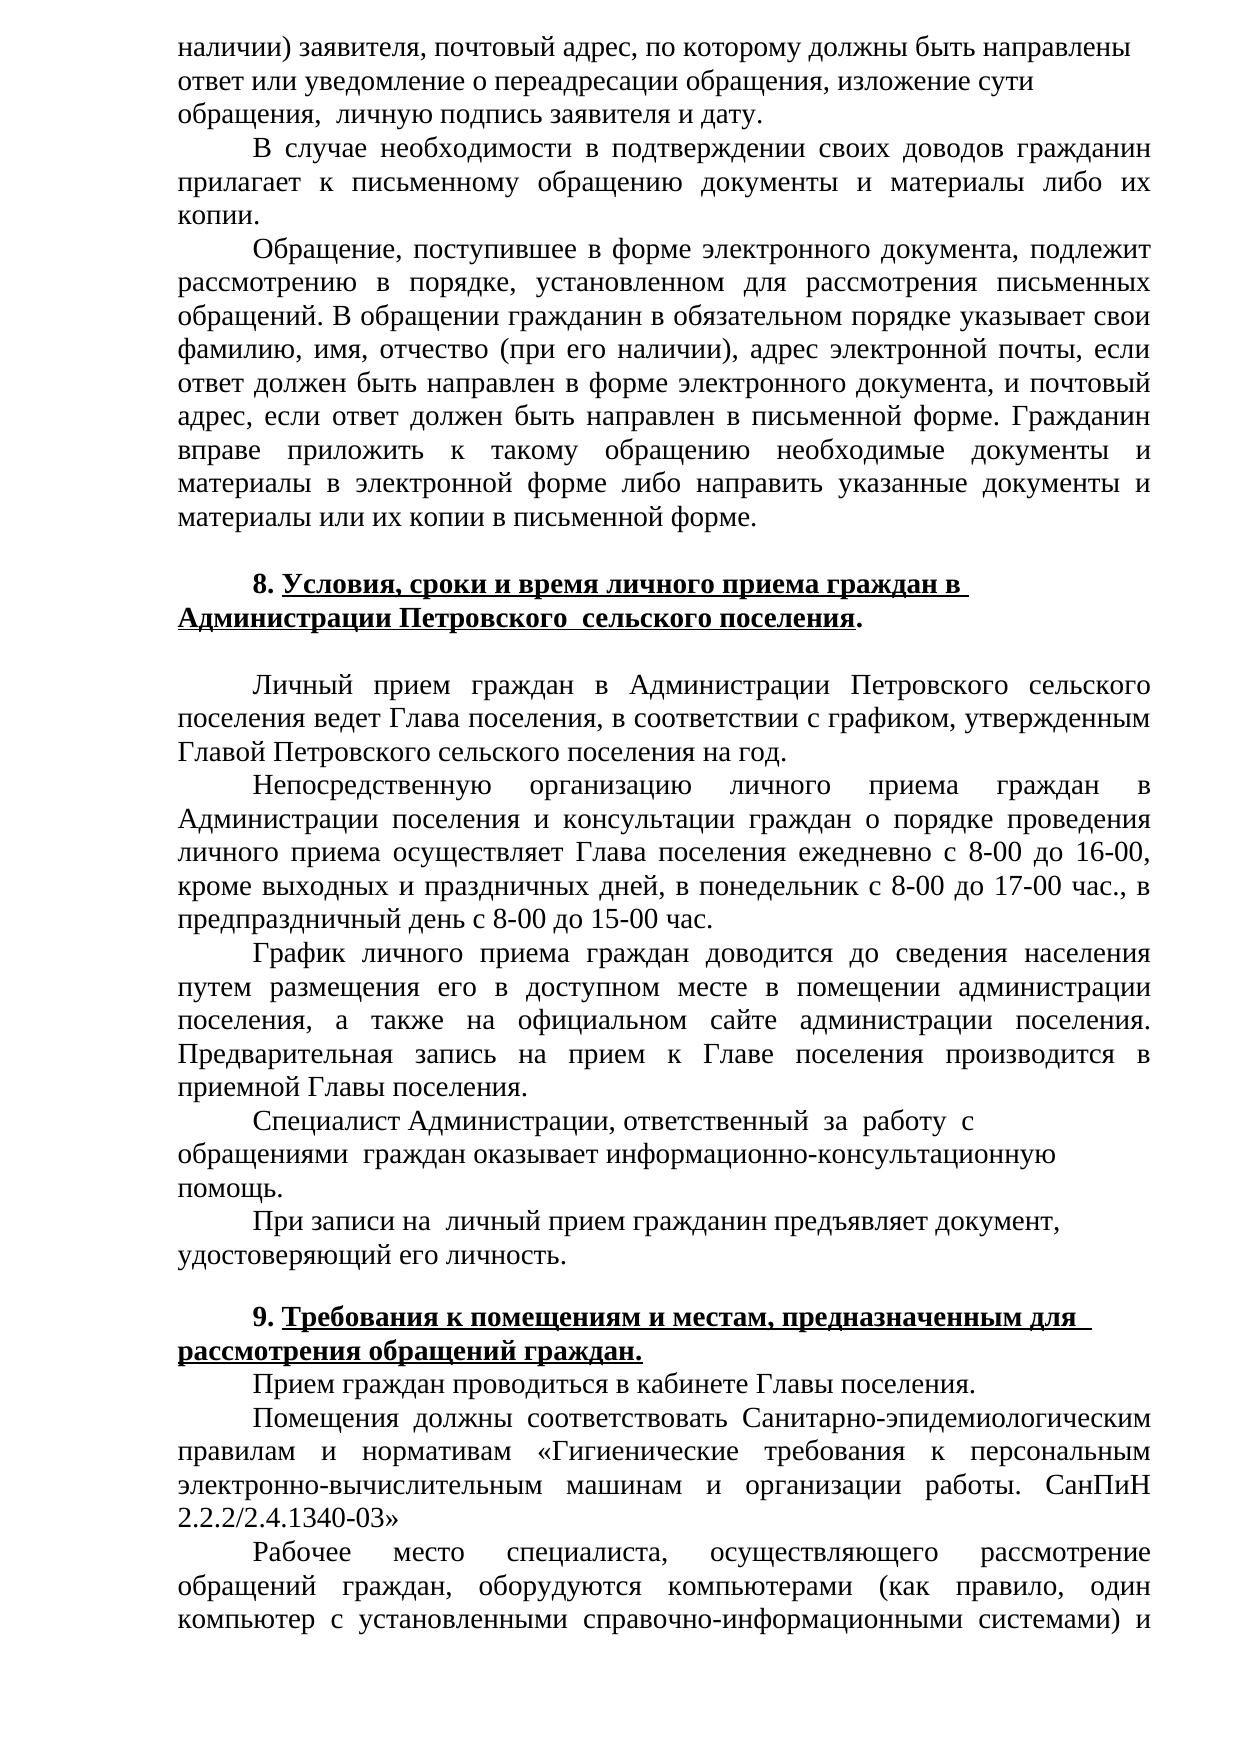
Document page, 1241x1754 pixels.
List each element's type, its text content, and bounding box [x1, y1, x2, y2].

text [177, 1534, 1152, 1635]
text Специалист Администрации, ответственный за работу с обращениями граждан оказывает информационно-консультационную помощь. [177, 1103, 1152, 1203]
text Прием граждан проводиться в кабинете Главы поселения. [177, 1366, 1152, 1400]
text Непосредственную организацию личного приема граждан в Администрации поселения и консультации граждан о порядке проведения личного приема осуществляет Глава поселения ежедневно с 8-00 до 16-00, кроме выходных и праздничных дней, в понедельник с 8-00 до 17-00 час., в предпраздничный день с 8-00 до 15-00 час. [177, 767, 1152, 935]
text Личный прием граждан в Администрации Петровского сельского поселения ведет Глава поселения, в соответствии с графиком, утвержденным Главой Петровского сельского поселения на год. [177, 667, 1152, 767]
text При записи на личный прием гражданин предъявляет документ, удостоверяющий его личность. [177, 1203, 1152, 1271]
text В случае необходимости в подтверждении своих доводов гражданин прилагает к письменному обращению документы и материалы либо их копии. [177, 130, 1152, 231]
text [177, 29, 1152, 130]
text Обращение, поступившее в форме электронного документа, подлежит рассмотрению в порядке, установленном для рассмотрения письменных обращений. В обращении гражданин в обязательном порядке указывает свои фамилию, имя, отчество (при его наличии), адрес электронной почты, если ответ должен быть направлен в форме электронного документа, и почтовый адрес, если ответ должен быть направлен в письменной форме. Гражданин вправе приложить к такому обращению необходимые документы и материалы в электронной форме либо направить указанные документы и материалы или их копии в письменной форме. [177, 231, 1152, 533]
text 8. Условия, сроки и время личного приема граждан в Администрации Петровского сельского поселения. [177, 566, 1152, 633]
text 9. Требования к помещениям и местам, предназначенным для рассмотрения обращений граждан. [177, 1299, 1152, 1366]
text График личного приема граждан доводится до сведения населения путем размещения его в доступном месте в помещении администрации поселения, а также на официальном сайте администрации поселения. Предварительная запись на прием к Главе поселения производится в приемной Главы поселения. [177, 935, 1152, 1103]
text Помещения должны соответствовать Санитарно-эпидемиологическим правилам и нормативам «Гигиенические требования к персональным электронно-вычислительным машинам и организации работы. СанПиН 2.2.2/2.4.1340-03» [177, 1400, 1152, 1534]
